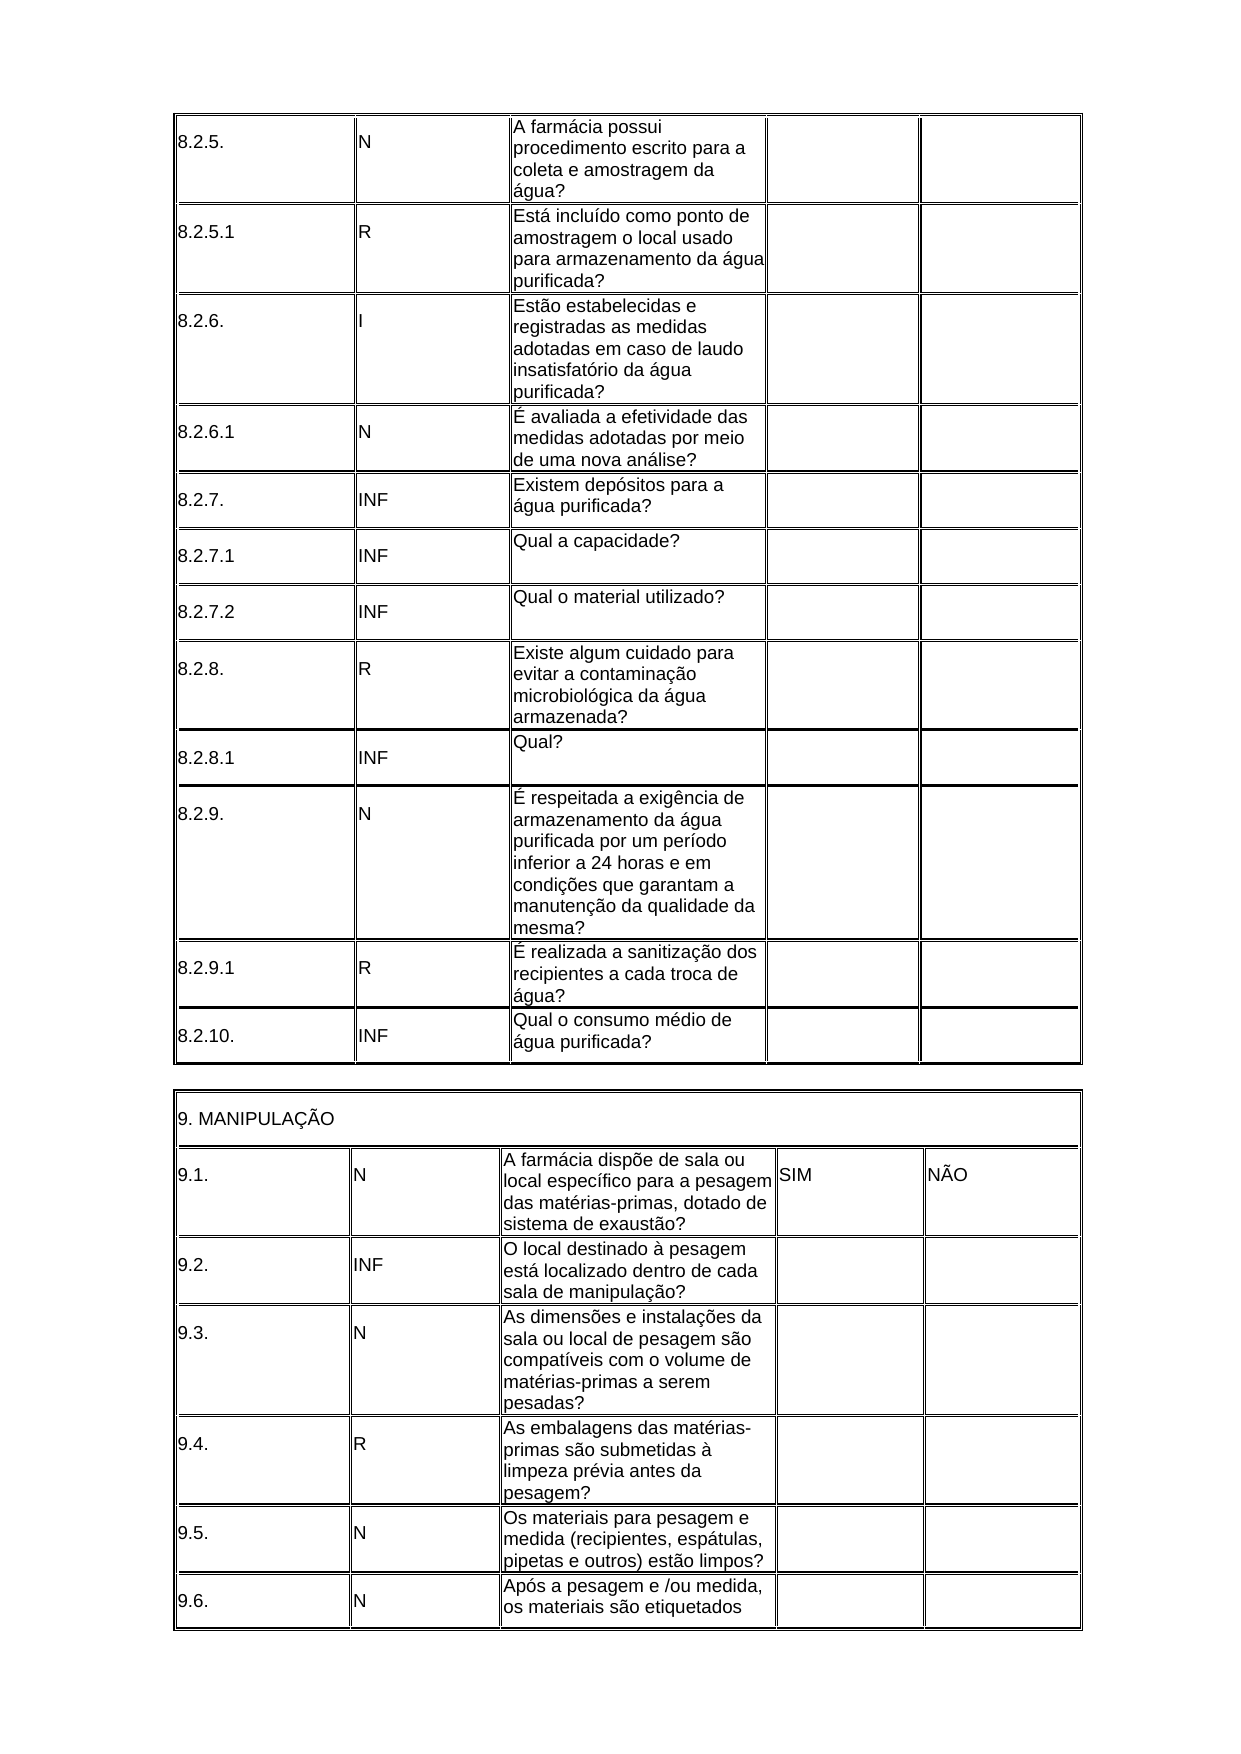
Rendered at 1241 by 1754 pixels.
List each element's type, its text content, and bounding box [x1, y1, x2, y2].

table_cell N [352, 1306, 499, 1414]
table_cell [767, 114, 920, 202]
table_cell 8.2.6.1 [177, 403, 354, 470]
table_cell Qual o consumo médio de água purificada? [511, 1009, 767, 1062]
table_cell Qual o material utilizado? [512, 586, 765, 638]
table_cell 8.2.9.1 [177, 938, 354, 1006]
table_cell [768, 406, 918, 470]
table_cell N [356, 116, 511, 202]
table_cell 8.2.10. [177, 1006, 356, 1062]
table_cell NÃO [926, 1145, 1080, 1235]
table_cell INF [357, 731, 509, 784]
table_cell 8.2.9. [177, 784, 354, 938]
table_cell [920, 116, 1080, 202]
table_cell 8.2.8. [177, 639, 354, 728]
table_cell [778, 1417, 923, 1503]
table_cell N [357, 406, 509, 470]
table_cell INF [357, 530, 509, 582]
table_cell R [352, 1417, 499, 1503]
table_cell [778, 1306, 923, 1414]
table_cell [768, 787, 918, 938]
table_cell A farmácia dispõe de sala ou local específico para a pesagem das matérias-primas, dotado de sistema de exaustão? [502, 1149, 775, 1235]
table_cell R [357, 642, 509, 728]
table_cell [920, 1006, 1080, 1062]
table_cell [768, 295, 918, 402]
table_cell 8.2.7.2 [177, 583, 354, 638]
table_cell É avaliada a efetividade das medidas adotadas por meio de uma nova análise? [512, 406, 765, 470]
table_cell I [357, 295, 509, 402]
table_cell O local destinado à pesagem está localizado dentro de cada sala de manipulação? [502, 1238, 775, 1303]
table_cell INF [352, 1238, 499, 1303]
table_cell Estão estabelecidas e registradas as medidas adotadas em caso de laudo insatisfatório da água purificada? [512, 295, 765, 402]
table_cell INF [357, 586, 509, 638]
table_cell Qual? [512, 731, 765, 784]
table_cell [920, 202, 1081, 291]
table_cell 8.2.7. [177, 470, 354, 526]
table_cell 8.2.5.1 [175, 202, 356, 291]
table_cell [768, 474, 918, 526]
table_cell [925, 1235, 1081, 1303]
table_cell Existe algum cuidado para evitar a contaminação microbiológica da água armazenada? [512, 642, 765, 728]
table_cell [925, 1414, 1081, 1503]
table_header 9. MANIPULAÇÃO [177, 1093, 1080, 1145]
table_cell [768, 530, 918, 582]
table_cell [776, 1575, 925, 1627]
table_cell [768, 642, 918, 728]
table_cell [922, 938, 1080, 1006]
table_cell [922, 784, 1080, 938]
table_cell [501, 1575, 776, 1627]
table_cell 8.2.7.1 [177, 526, 354, 582]
table_cell Qual a capacidade? [512, 530, 765, 582]
table_cell As embalagens das matérias-primas são submetidas à limpeza prévia antes da pesagem? [502, 1417, 775, 1503]
table_cell 9.3. [175, 1303, 351, 1414]
table_cell [925, 1571, 1080, 1627]
table_cell N [352, 1507, 499, 1571]
table_cell [926, 1503, 1080, 1571]
table_cell 9.4. [175, 1414, 351, 1503]
table_cell 8.2.6. [177, 291, 354, 402]
table_cell [922, 291, 1080, 402]
table_cell 9.2. [175, 1235, 351, 1303]
table_cell 8.2.8.1 [175, 728, 354, 784]
table_cell As dimensões e instalações da sala ou local de pesagem são compatíveis com o volume de matérias-primas a serem pesadas? [502, 1306, 775, 1414]
table_cell INF [357, 474, 509, 526]
table_cell Está incluído como ponto de amostragem o local usado para armazenamento da água purificada? [512, 205, 765, 291]
table_cell É respeitada a exigência de armazenamento da água purificada por um período inferior a 24 horas e em condições que garantam a manutenção da qualidade da mesma? [512, 787, 765, 938]
table_cell Existem depósitos para a água purificada? [512, 474, 765, 526]
table_cell [778, 1507, 923, 1571]
table_cell [922, 639, 1080, 728]
table_cell N [357, 787, 509, 938]
table_cell 9.6. [177, 1571, 351, 1627]
table_cell É realizada a sanitização dos recipientes a cada troca de água? [512, 942, 765, 1006]
table_cell [922, 470, 1080, 526]
table_cell [925, 1303, 1081, 1414]
table_cell 9.5. [177, 1503, 349, 1571]
table_cell N [351, 1575, 501, 1627]
table_cell [768, 205, 918, 291]
table_cell [922, 526, 1080, 582]
table_cell [768, 586, 918, 638]
table_cell N [352, 1149, 499, 1235]
table_cell SIM [778, 1149, 923, 1235]
table_cell [922, 583, 1080, 638]
table_cell [767, 1006, 920, 1062]
table_cell Os materiais para pesagem e medida (recipientes, espátulas, pipetas e outros) estão limpos? [502, 1507, 775, 1571]
table_cell A farmácia possui procedimento escrito para a coleta e amostragem da água? [511, 116, 767, 202]
table_cell [768, 731, 918, 784]
table_cell INF [356, 1009, 511, 1062]
table_cell [922, 403, 1080, 470]
table_cell R [357, 942, 509, 1006]
table_cell 8.2.5. [177, 116, 356, 202]
table_cell [922, 728, 1081, 784]
table_cell R [357, 205, 509, 291]
table_cell 9.1. [177, 1145, 349, 1235]
table_cell [768, 942, 918, 1006]
table_cell [778, 1238, 923, 1303]
